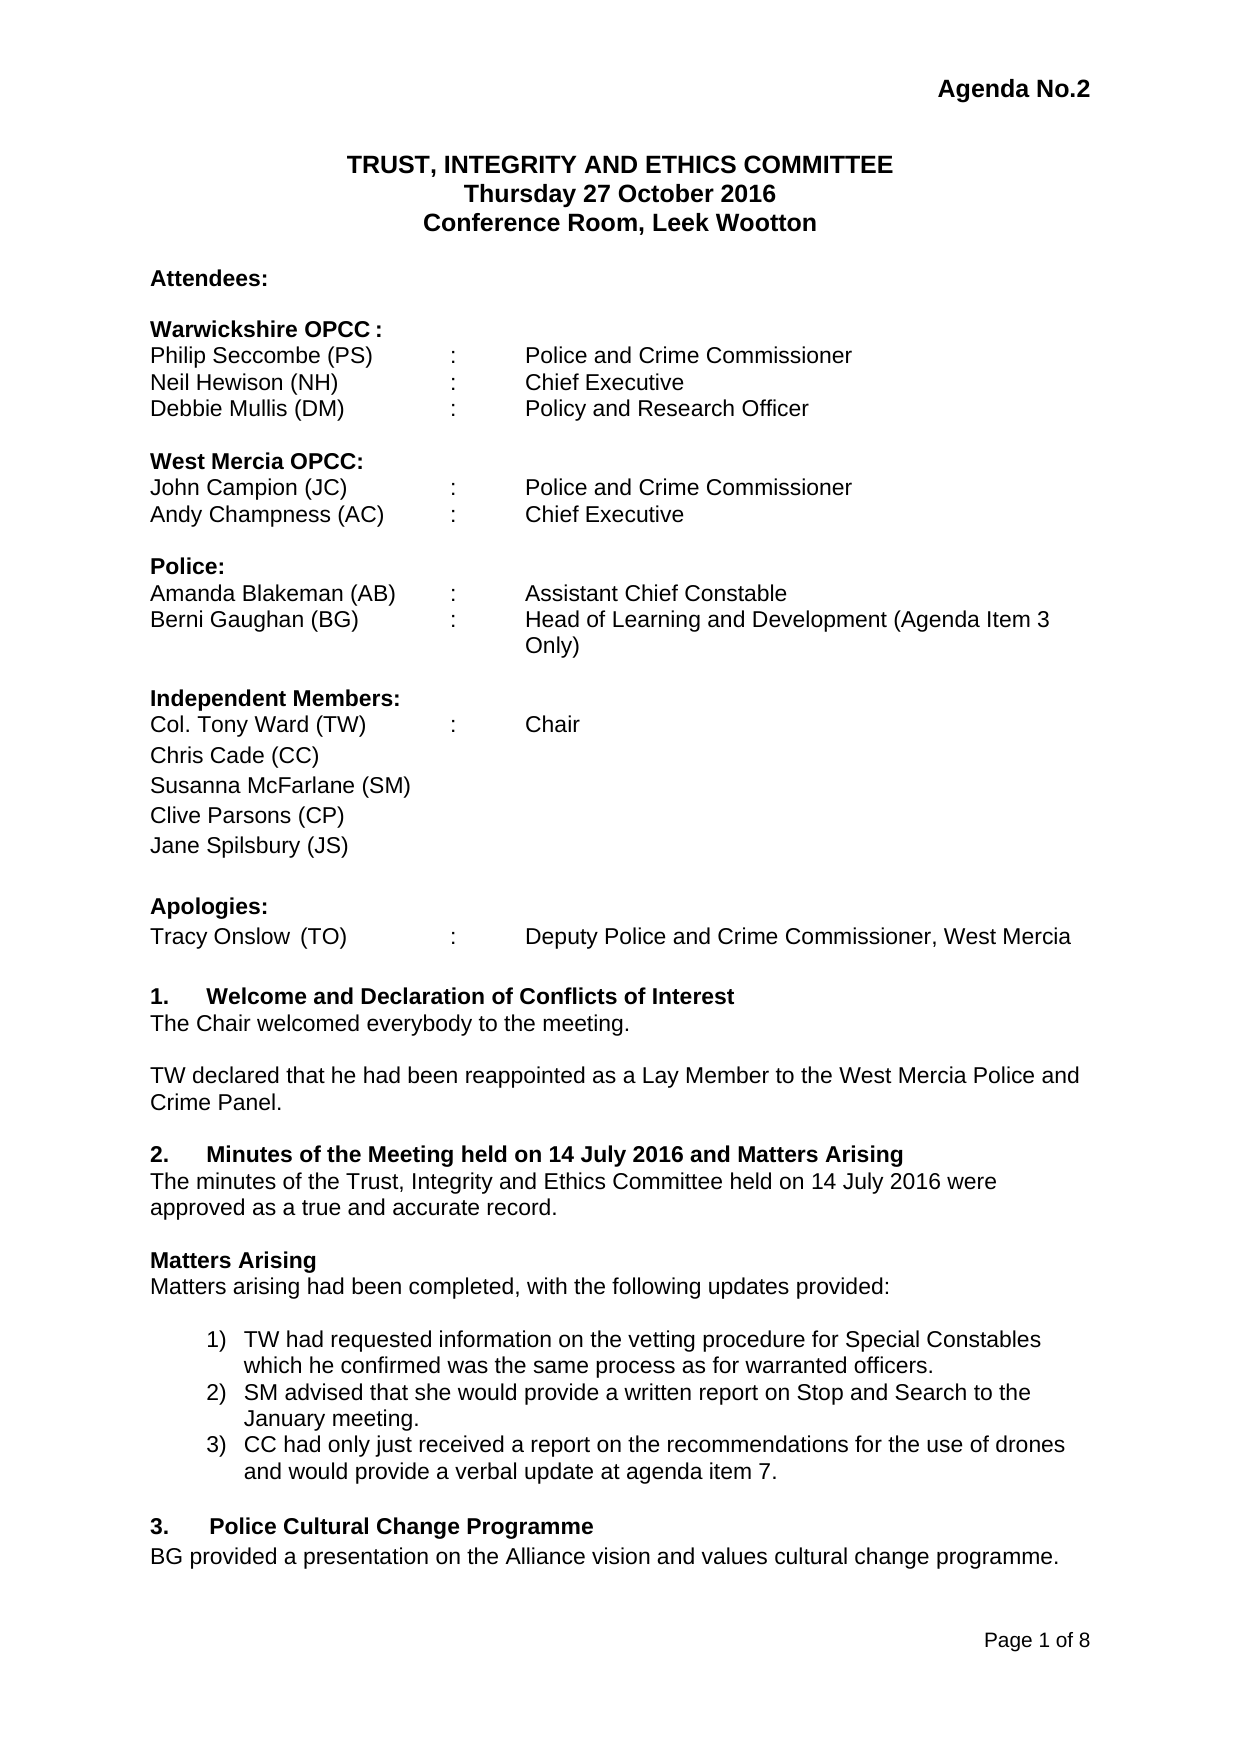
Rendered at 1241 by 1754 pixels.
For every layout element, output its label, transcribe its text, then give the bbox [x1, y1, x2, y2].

list TW had requested information on the vetting procedure for Special Constables which he confirmed was the same process as for warranted officers. [206, 1326, 1090, 1378]
text Susanna McFarlane (SM) [150, 772, 1090, 798]
list SM advised that she would provide a written report on Stop and Search to the January meeting. [206, 1378, 1090, 1431]
text West Mercia OPCC: [150, 448, 1090, 474]
text Warwickshire OPCC : [150, 316, 1090, 342]
text 1. Welcome and Declaration of Conflicts of Interest [150, 983, 1090, 1009]
text Tracy Onslow (TO) : Deputy Police and Crime Commissioner, West Mercia [150, 923, 1090, 949]
text Andy Champness (AC) : Chief Executive [150, 501, 1090, 527]
text Chris Cade (CC) [150, 742, 1090, 768]
text John Campion (JC) : Police and Crime Commissioner [150, 474, 1090, 501]
text TRUST, INTEGRITY AND ETHICS COMMITTEE [150, 150, 1090, 179]
text Col. Tony Ward (TW) : Chair [150, 711, 1090, 738]
text 2. Minutes of the Meeting held on 14 July 2016 and Matters Arising [150, 1141, 1090, 1168]
text TW declared that he had been reappointed as a Lay Member to the West Mercia Police and Crime Panel. [150, 1062, 1090, 1115]
list BG provided a presentation on the Alliance vision and values cultural change programme. [150, 1543, 1090, 1569]
text Amanda Blakeman (AB) : Assistant Chief Constable [150, 579, 1090, 606]
text The minutes of the Trust, Integrity and Ethics Committee held on 14 July 2016 were approved as a true and accurate record. [150, 1168, 1090, 1220]
text Matters arising had been completed, with the following updates provided: [150, 1273, 1090, 1299]
list 3. Police Cultural Change Programme [150, 1513, 1090, 1539]
text Philip Seccombe (PS) : Police and Crime Commissioner [150, 342, 1090, 369]
text Berni Gaughan (BG) : Head of Learning and Development (Agenda Item 3 Only) [150, 606, 1090, 659]
text Police: [150, 553, 1090, 579]
text Clive Parsons (CP) [150, 802, 1090, 828]
text The Chair welcomed everybody to the meeting. [150, 1009, 1090, 1036]
text Debbie Mullis (DM) : Policy and Research Officer [150, 395, 1090, 421]
text Attendees: [150, 265, 1090, 291]
text Neil Hewison (NH) : Chief Executive [150, 369, 1090, 395]
text Independent Members: [150, 685, 1090, 711]
text Conference Room, Leek Wootton [150, 207, 1090, 236]
list CC had only just received a report on the recommendations for the use of drones and would provide a verbal update at agenda item 7. [206, 1431, 1090, 1513]
text Thursday 27 October 2016 [150, 179, 1090, 207]
text Apologies: [150, 893, 1090, 919]
text Jane Spilsbury (JS) [150, 832, 1090, 858]
text Matters Arising [150, 1247, 1090, 1273]
